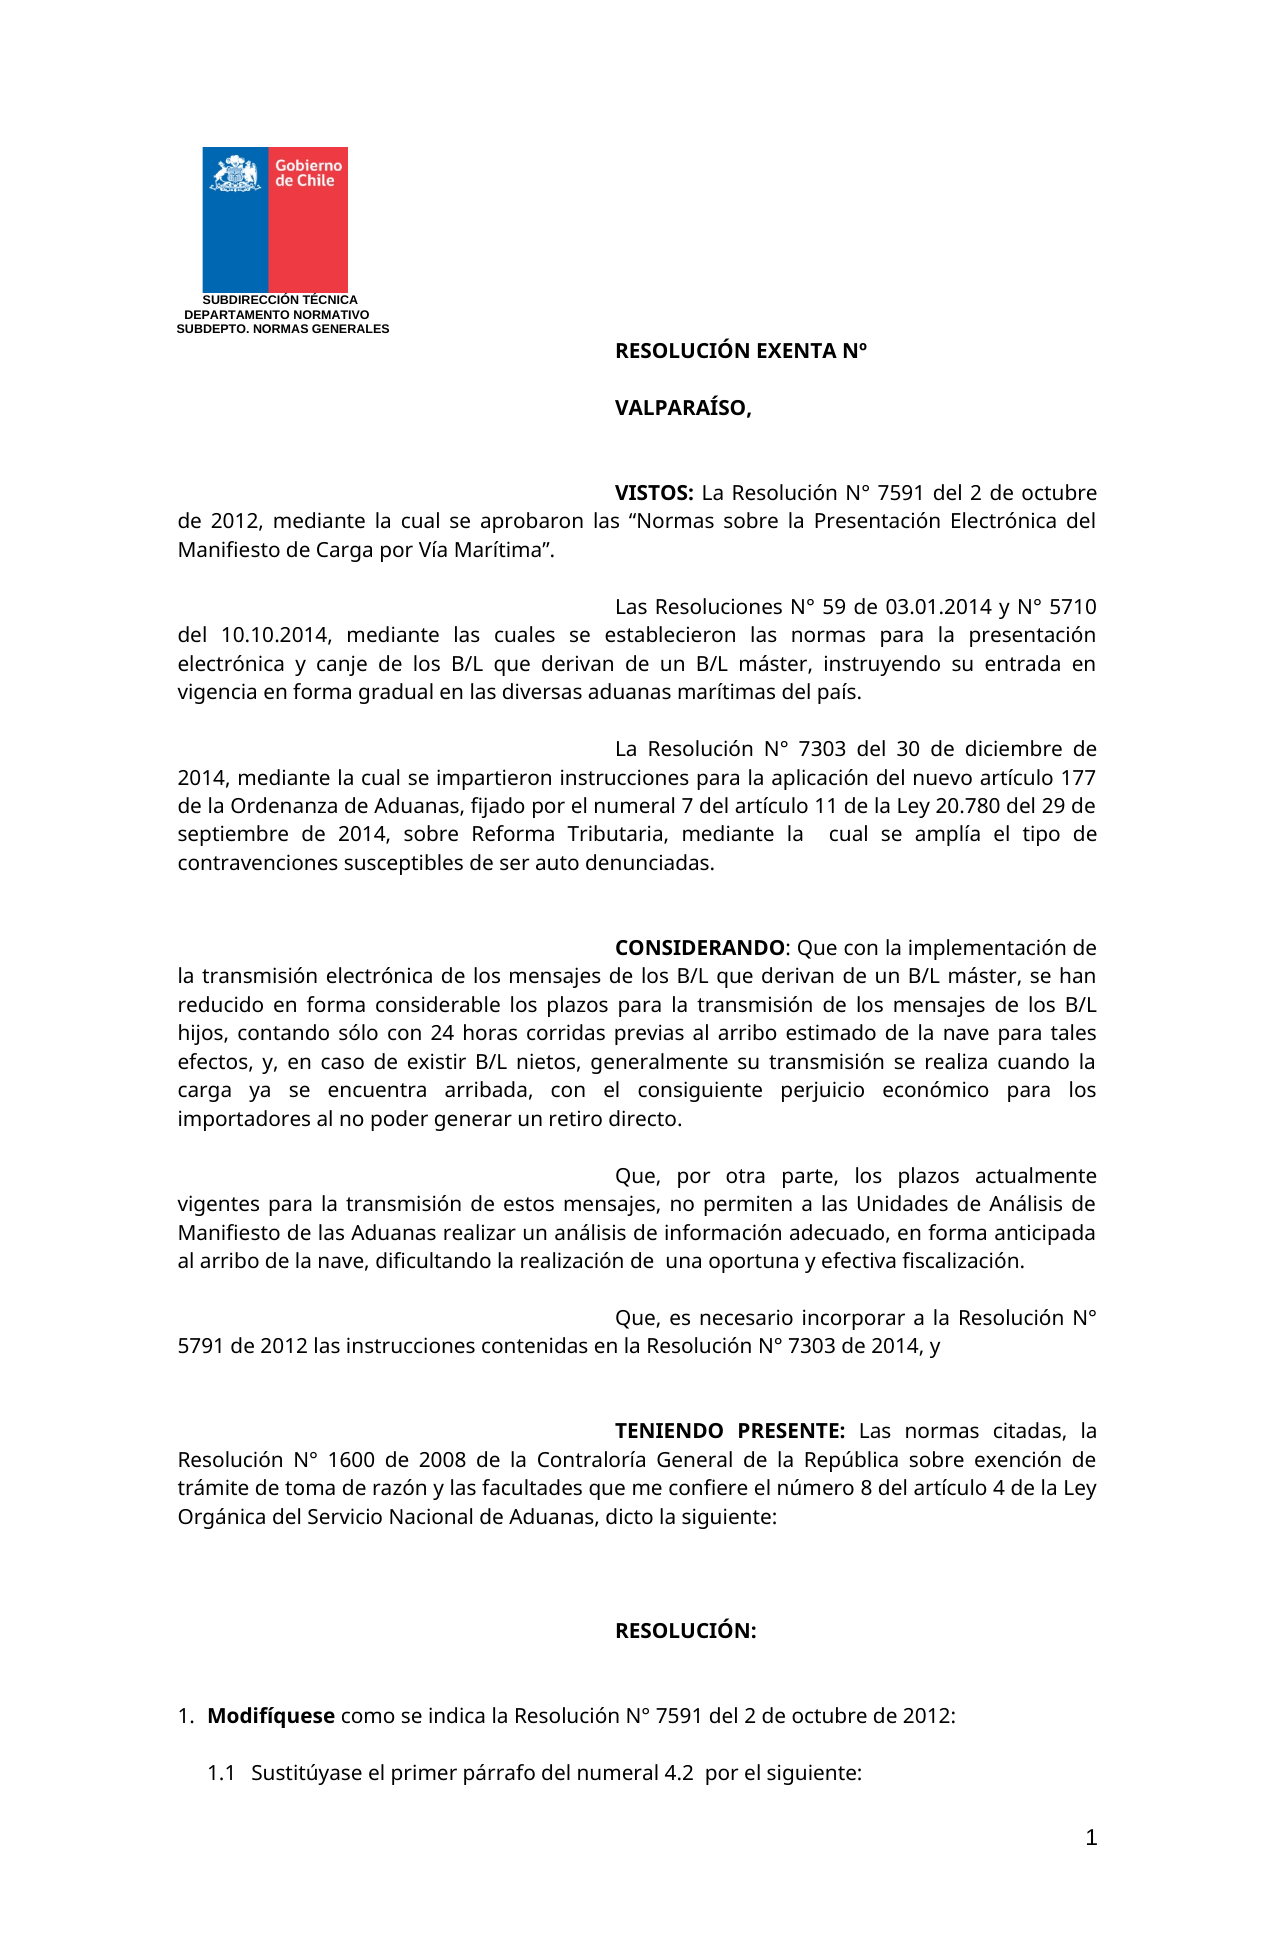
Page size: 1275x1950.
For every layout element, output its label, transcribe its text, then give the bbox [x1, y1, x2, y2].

text RESOLUCIÓN: [177, 1616, 1098, 1644]
subtitle RESOLUCIÓN EXENTA Nº [615, 336, 1098, 364]
text La Resolución N° 7303 del 30 de diciembre de 2014, mediante la cual se impartieron instrucciones para la aplicación del nuevo artículo 177 de la Ordenanza de Aduanas, fijado por el numeral 7 del artículo 11 de la Ley 20.780 del 29 de septiembre de 2014, sobre Reforma Tributaria, mediante la cual se amplía el tipo de contravenciones susceptibles de ser auto denunciadas. [177, 734, 1098, 876]
text CONSIDERANDO: Que con la implementación de la transmisión electrónica de los mensajes de los B/L que derivan de un B/L máster, se han reducido en forma considerable los plazos para la transmisión de los mensajes de los B/L hijos, contando sólo con 24 horas corridas previas al arribo estimado de la nave para tales efectos, y, en caso de existir B/L nietos, generalmente su transmisión se realiza cuando la carga ya se encuentra arribada, con el consiguiente perjuicio económico para los importadores al no poder generar un retiro directo. [177, 933, 1098, 1132]
text Las Resoluciones N° 59 de 03.01.2014 y N° 5710 del 10.10.2014, mediante las cuales se establecieron las normas para la presentación electrónica y canje de los B/L que derivan de un B/L máster, instruyendo su entrada en vigencia en forma gradual en las diversas aduanas marítimas del país. [177, 592, 1098, 706]
text TENIENDO PRESENTE: Las normas citadas, la Resolución N° 1600 de 2008 de la Contraloría General de la República sobre exención de trámite de toma de razón y las facultades que me confiere el número 8 del artículo 4 de la Ley Orgánica del Servicio Nacional de Aduanas, dicto la siguiente: [177, 1417, 1098, 1530]
text Que, es necesario incorporar a la Resolución N° 5791 de 2012 las instrucciones contenidas en la Resolución N° 7303 de 2014, y [177, 1303, 1098, 1360]
text DEPARTAMENTO NORMATIVO [177, 307, 1098, 322]
text VISTOS: La Resolución N° 7591 del 2 de octubre de 2012, mediante la cual se aprobaron las “Normas sobre la Presentación Electrónica del Manifiesto de Carga por Vía Marítima”. [177, 478, 1098, 563]
text Que, por otra parte, los plazos actualmente vigentes para la transmisión de estos mensajes, no permiten a las Unidades de Análisis de Manifiesto de las Aduanas realizar un análisis de información adecuado, en forma anticipada al arribo de la nave, dificultando la realización de una oportuna y efectiva fiscalización. [177, 1161, 1098, 1274]
text SUBDEPTO. NORMAS GENERALES [152, 322, 1098, 336]
text VALPARAÍSO, [615, 393, 1098, 421]
text SUBDIRECCIÓN TÉCNICA [192, 293, 1098, 307]
list Sustitúyase el primer párrafo del numeral 4.2 por el siguiente: [207, 1758, 1098, 1786]
picture [202, 147, 348, 293]
list Modifíquese como se indica la Resolución N° 7591 del 2 de octubre de 2012: [177, 1701, 1098, 1729]
